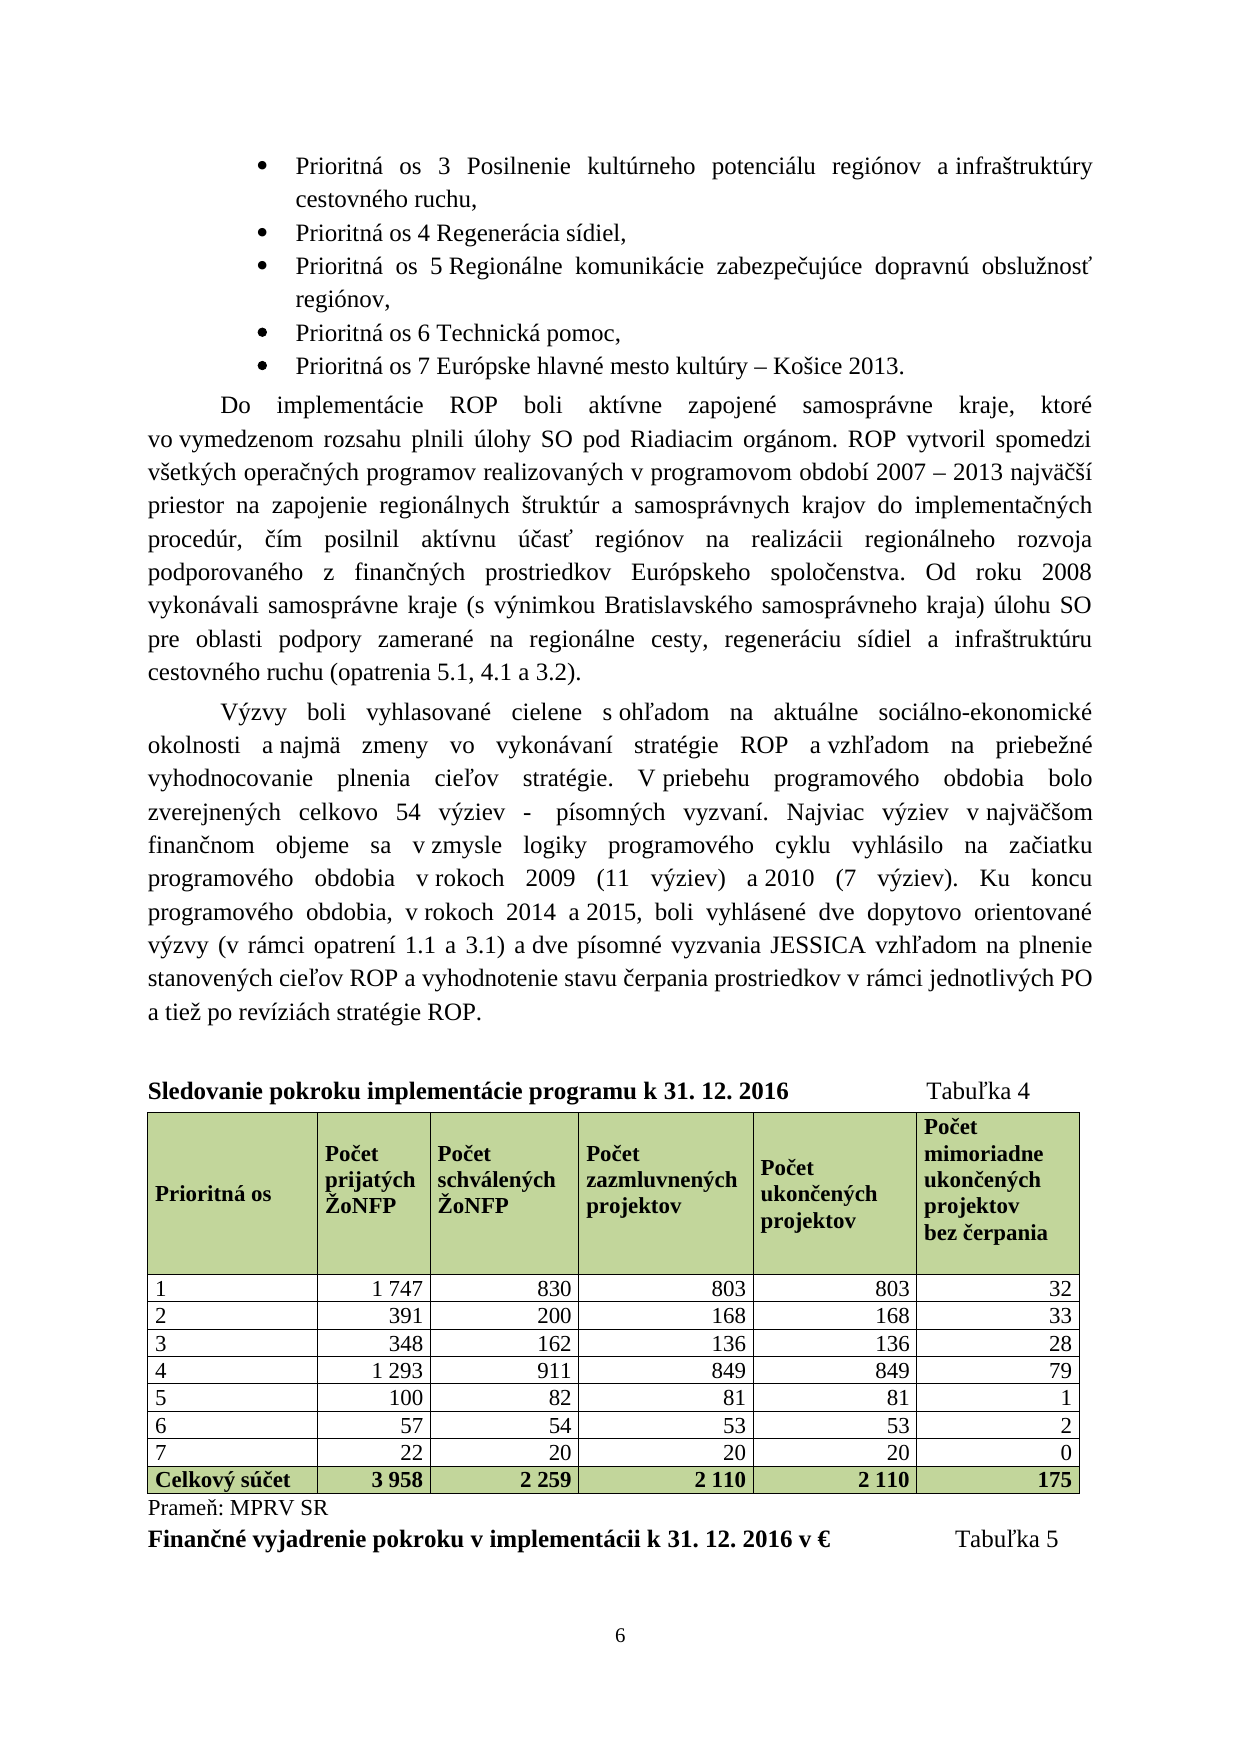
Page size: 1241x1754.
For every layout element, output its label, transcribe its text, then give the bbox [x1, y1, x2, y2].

table_cell 3 [148, 1330, 317, 1356]
table_cell 6 [148, 1412, 317, 1438]
table_header Počet zazmluvnených projektov [579, 1113, 753, 1274]
table_cell 849 [754, 1357, 916, 1383]
text Prameň: MPRV SR [148, 1494, 1093, 1520]
table_cell 20 [579, 1439, 753, 1466]
table_cell 5 [148, 1384, 317, 1411]
table_cell 175 [917, 1467, 1079, 1493]
text Do implementácie ROP boli aktívne zapojené samosprávne kraje, ktoré vo vymedzenom rozsahu plnili úlohy SO pod Riadiacim orgánom. ROP vytvoril spomedzi všetkých operačných programov realizovaných v programovom období 2007 – 2013 najväčší priestor na zapojenie regionálnych štruktúr a samosprávnych krajov do implementačných procedúr, čím posilnil aktívnu účasť regiónov na realizácii regionálneho rozvoja podporovaného z finančných prostriedkov Európskeho spoločenstva. Od roku 2008 vykonávali samosprávne kraje (s výnimkou Bratislavského samosprávneho kraja) úlohu SO pre oblasti podpory zamerané na regionálne cesty, regeneráciu sídiel a infraštruktúru cestovného ruchu (opatrenia 5.1, 4.1 a 3.2). [148, 387, 1093, 687]
list Prioritná os 4 Regenerácia sídiel, [258, 214, 1093, 248]
table_cell 162 [431, 1330, 578, 1356]
table_header Prioritná os [148, 1113, 317, 1274]
list Prioritná os 6 Technická pomoc, [258, 314, 1093, 348]
text Sledovanie pokroku implementácie programu k 31. 12. 2016 Tabuľka 4 [29, 1073, 1093, 1106]
table_cell 53 [579, 1412, 753, 1438]
table_cell 136 [754, 1330, 916, 1356]
table_cell 2 [917, 1412, 1079, 1438]
table_cell 2 259 [431, 1467, 578, 1493]
table_cell 82 [431, 1384, 578, 1411]
table_cell 168 [754, 1302, 916, 1328]
table_cell 53 [754, 1412, 916, 1438]
text Výzvy boli vyhlasované cielene s ohľadom na aktuálne sociálno-ekonomické okolnosti a najmä zmeny vo vykonávaní stratégie ROP a vzhľadom na priebežné vyhodnocovanie plnenia cieľov stratégie. V priebehu programového obdobia bolo zverejnených celkovo 54 výziev - písomných vyzvaní. Najviac výziev v najväčšom finančnom objeme sa v zmysle logiky programového cyklu vyhlásilo na začiatku programového obdobia v rokoch 2009 (11 výziev) a 2010 (7 výziev). Ku koncu programového obdobia, v rokoch 2014 a 2015, boli vyhlásené dve dopytovo orientované výzvy (v rámci opatrení 1.1 a 3.1) a dve písomné vyzvania JESSICA vzhľadom na plnenie stanovených cieľov ROP a vyhodnotenie stavu čerpania prostriedkov v rámci jednotlivých PO a tiež po revíziách stratégie ROP. [148, 693, 1093, 1027]
table_cell Celkový súčet [148, 1467, 317, 1493]
table_cell 849 [579, 1357, 753, 1383]
table_cell 20 [754, 1439, 916, 1466]
table_cell 2 [148, 1302, 317, 1328]
table_cell 1 [917, 1384, 1079, 1411]
table_cell 348 [318, 1330, 430, 1356]
table_cell 168 [579, 1302, 753, 1328]
table_cell 803 [579, 1275, 753, 1301]
table_cell 2 110 [579, 1467, 753, 1493]
table_cell 100 [318, 1384, 430, 1411]
table_cell 136 [579, 1330, 753, 1356]
table_cell 391 [318, 1302, 430, 1328]
table_cell 0 [917, 1439, 1079, 1466]
table_header Počet prijatých ŽoNFP [318, 1113, 430, 1274]
table_header Počet ukončených projektov [754, 1113, 916, 1274]
list Prioritná os 7 Európske hlavné mesto kultúry – Košice 2013. [258, 348, 1093, 381]
table_cell 57 [318, 1412, 430, 1438]
table_cell 1 293 [318, 1357, 430, 1383]
list Prioritná os 5 Regionálne komunikácie zabezpečujúce dopravnú obslužnosť regiónov, [258, 248, 1093, 314]
table_cell 22 [318, 1439, 430, 1466]
table_cell 4 [148, 1357, 317, 1383]
table_cell 803 [754, 1275, 916, 1301]
table_cell 28 [917, 1330, 1079, 1356]
table_cell 1 [148, 1275, 317, 1301]
table_cell 54 [431, 1412, 578, 1438]
table_cell 7 [148, 1439, 317, 1466]
text Finančné vyjadrenie pokroku v implementácii k 31. 12. 2016 v € Tabuľka 5 [29, 1520, 1093, 1554]
table_cell 81 [754, 1384, 916, 1411]
table_cell 32 [917, 1275, 1079, 1301]
table_cell 20 [431, 1439, 578, 1466]
table_cell 200 [431, 1302, 578, 1328]
table_cell 3 958 [318, 1467, 430, 1493]
table_cell 81 [579, 1384, 753, 1411]
list Prioritná os 3 Posilnenie kultúrneho potenciálu regiónov a infraštruktúry cestovného ruchu, [258, 148, 1093, 214]
table_cell 911 [431, 1357, 578, 1383]
table_cell 33 [917, 1302, 1079, 1328]
table_cell 830 [431, 1275, 578, 1301]
table_cell 1 747 [318, 1275, 430, 1301]
table_header Počet mimoriadne ukončených projektov bez čerpania [917, 1113, 1079, 1274]
table_cell 2 110 [754, 1467, 916, 1493]
table_header Počet schválených ŽoNFP [431, 1113, 578, 1274]
table_cell 79 [917, 1357, 1079, 1383]
